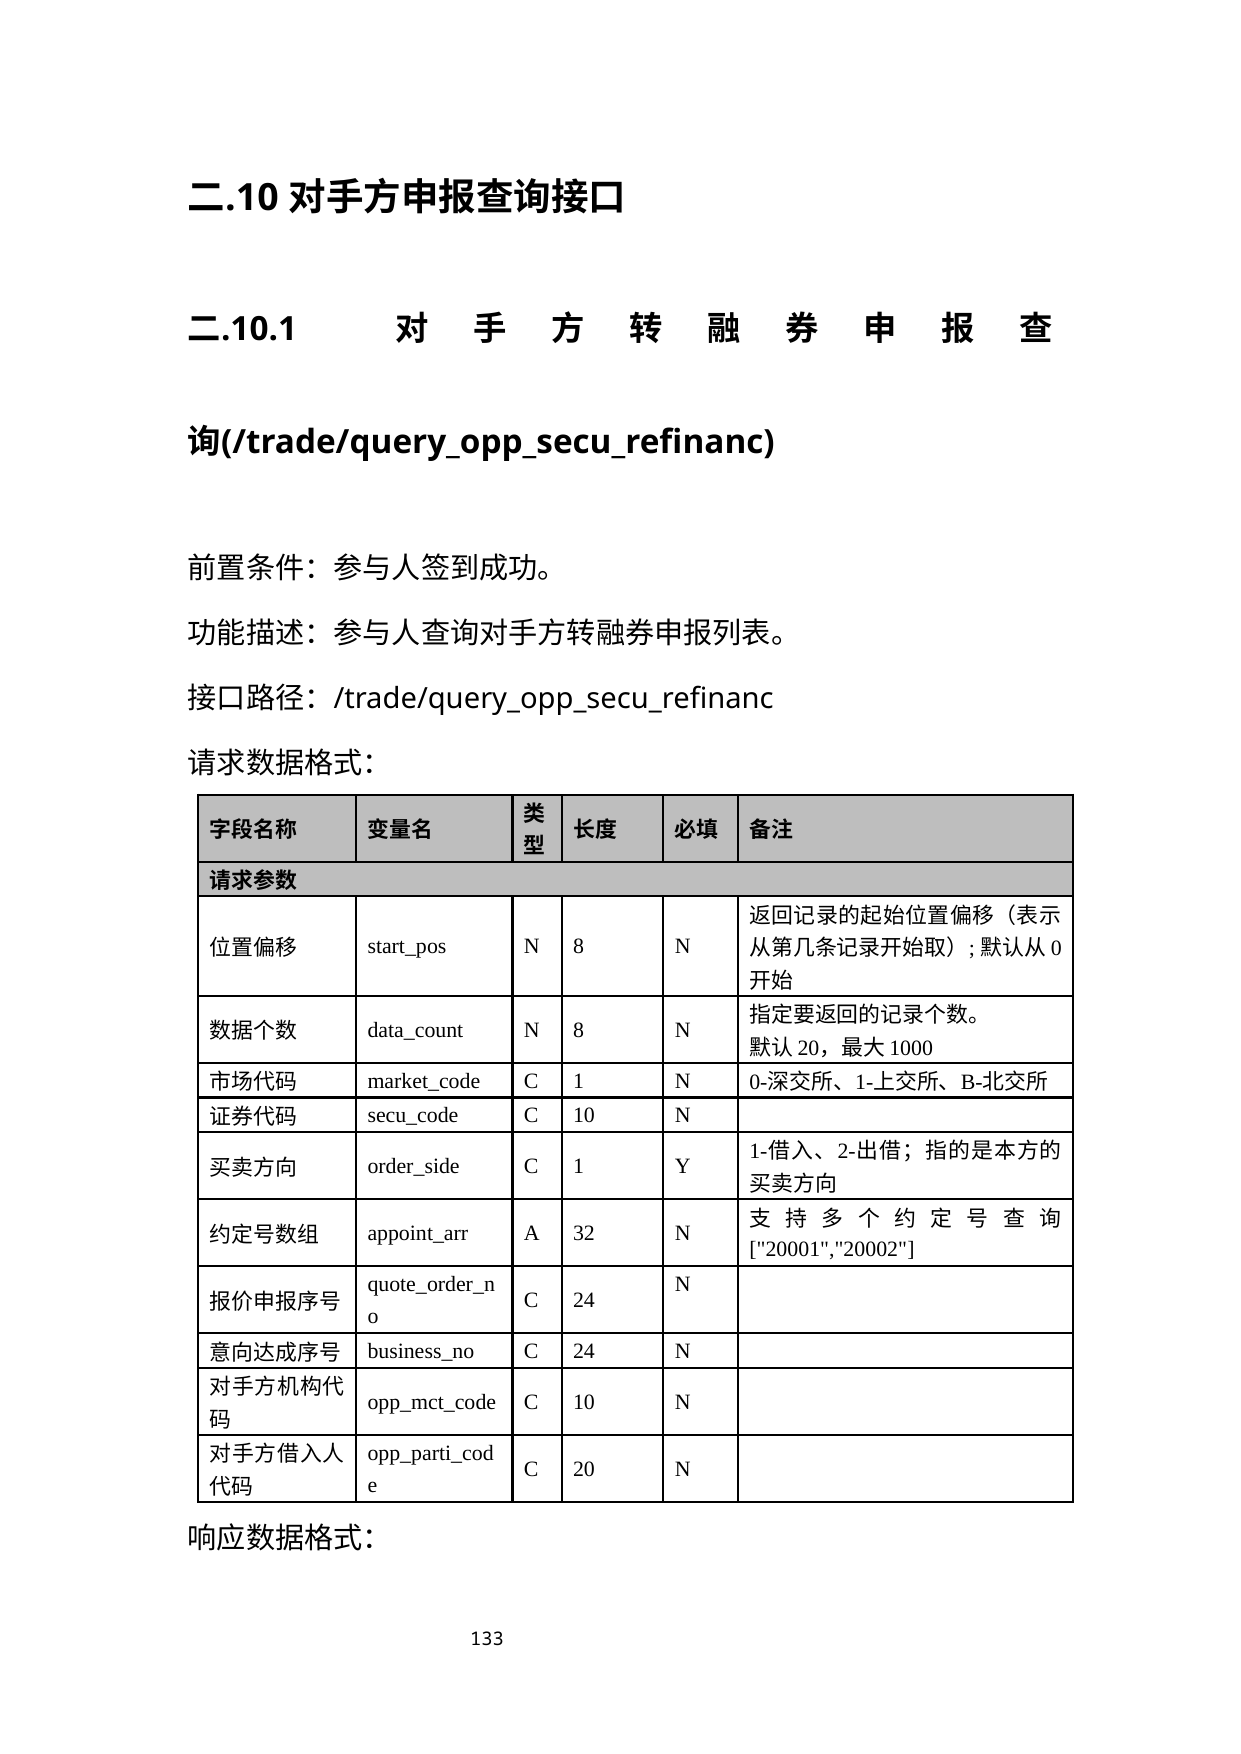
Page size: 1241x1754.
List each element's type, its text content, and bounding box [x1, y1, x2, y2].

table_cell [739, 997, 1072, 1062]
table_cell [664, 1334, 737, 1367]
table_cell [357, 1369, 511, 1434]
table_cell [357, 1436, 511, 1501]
subtitle 对手方转融券申报查询(/trade/query_opp_secu_refinanc) [187, 294, 1053, 471]
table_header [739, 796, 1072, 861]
subtitle 对手方申报查询接口 [187, 162, 1053, 227]
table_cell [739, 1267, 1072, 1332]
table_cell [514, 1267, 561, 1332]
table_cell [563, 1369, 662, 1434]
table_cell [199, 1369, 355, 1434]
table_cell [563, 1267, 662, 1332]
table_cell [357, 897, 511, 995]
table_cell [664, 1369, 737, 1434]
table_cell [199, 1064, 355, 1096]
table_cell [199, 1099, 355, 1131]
text 功能描述：参与人查询对手方转融券申报列表。 [187, 598, 1053, 663]
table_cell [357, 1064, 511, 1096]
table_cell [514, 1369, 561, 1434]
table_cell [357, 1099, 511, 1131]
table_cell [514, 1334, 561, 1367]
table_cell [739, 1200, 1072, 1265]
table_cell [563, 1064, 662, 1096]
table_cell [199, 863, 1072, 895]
text 请求数据格式： [187, 728, 1053, 793]
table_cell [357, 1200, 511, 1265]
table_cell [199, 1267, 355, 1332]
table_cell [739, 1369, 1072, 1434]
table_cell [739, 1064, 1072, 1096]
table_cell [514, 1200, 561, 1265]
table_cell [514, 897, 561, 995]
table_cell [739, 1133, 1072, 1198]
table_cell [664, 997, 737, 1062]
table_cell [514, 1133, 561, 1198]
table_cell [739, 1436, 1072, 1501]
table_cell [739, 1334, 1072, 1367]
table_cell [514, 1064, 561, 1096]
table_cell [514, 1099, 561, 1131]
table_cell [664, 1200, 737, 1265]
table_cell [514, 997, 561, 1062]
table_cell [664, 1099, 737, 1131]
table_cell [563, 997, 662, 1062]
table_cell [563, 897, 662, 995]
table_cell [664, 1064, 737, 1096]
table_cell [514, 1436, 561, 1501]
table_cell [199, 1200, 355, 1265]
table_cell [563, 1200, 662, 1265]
text 前置条件：参与人签到成功。 [187, 533, 1053, 598]
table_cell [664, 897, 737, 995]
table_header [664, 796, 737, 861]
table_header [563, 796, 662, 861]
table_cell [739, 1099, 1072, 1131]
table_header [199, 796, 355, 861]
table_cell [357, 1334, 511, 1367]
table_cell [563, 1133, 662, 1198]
text 接口路径：/trade/query_opp_secu_refinanc [187, 663, 1053, 728]
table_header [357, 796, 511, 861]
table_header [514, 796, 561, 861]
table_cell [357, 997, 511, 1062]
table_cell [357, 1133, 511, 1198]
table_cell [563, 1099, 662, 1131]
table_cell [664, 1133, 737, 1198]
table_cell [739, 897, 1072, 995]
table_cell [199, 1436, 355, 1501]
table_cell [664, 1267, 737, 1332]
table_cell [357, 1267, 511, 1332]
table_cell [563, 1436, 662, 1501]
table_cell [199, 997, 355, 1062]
text 响应数据格式： [187, 1503, 1053, 1568]
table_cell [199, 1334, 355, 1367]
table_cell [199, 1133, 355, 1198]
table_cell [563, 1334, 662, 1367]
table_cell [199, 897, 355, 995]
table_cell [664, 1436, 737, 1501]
